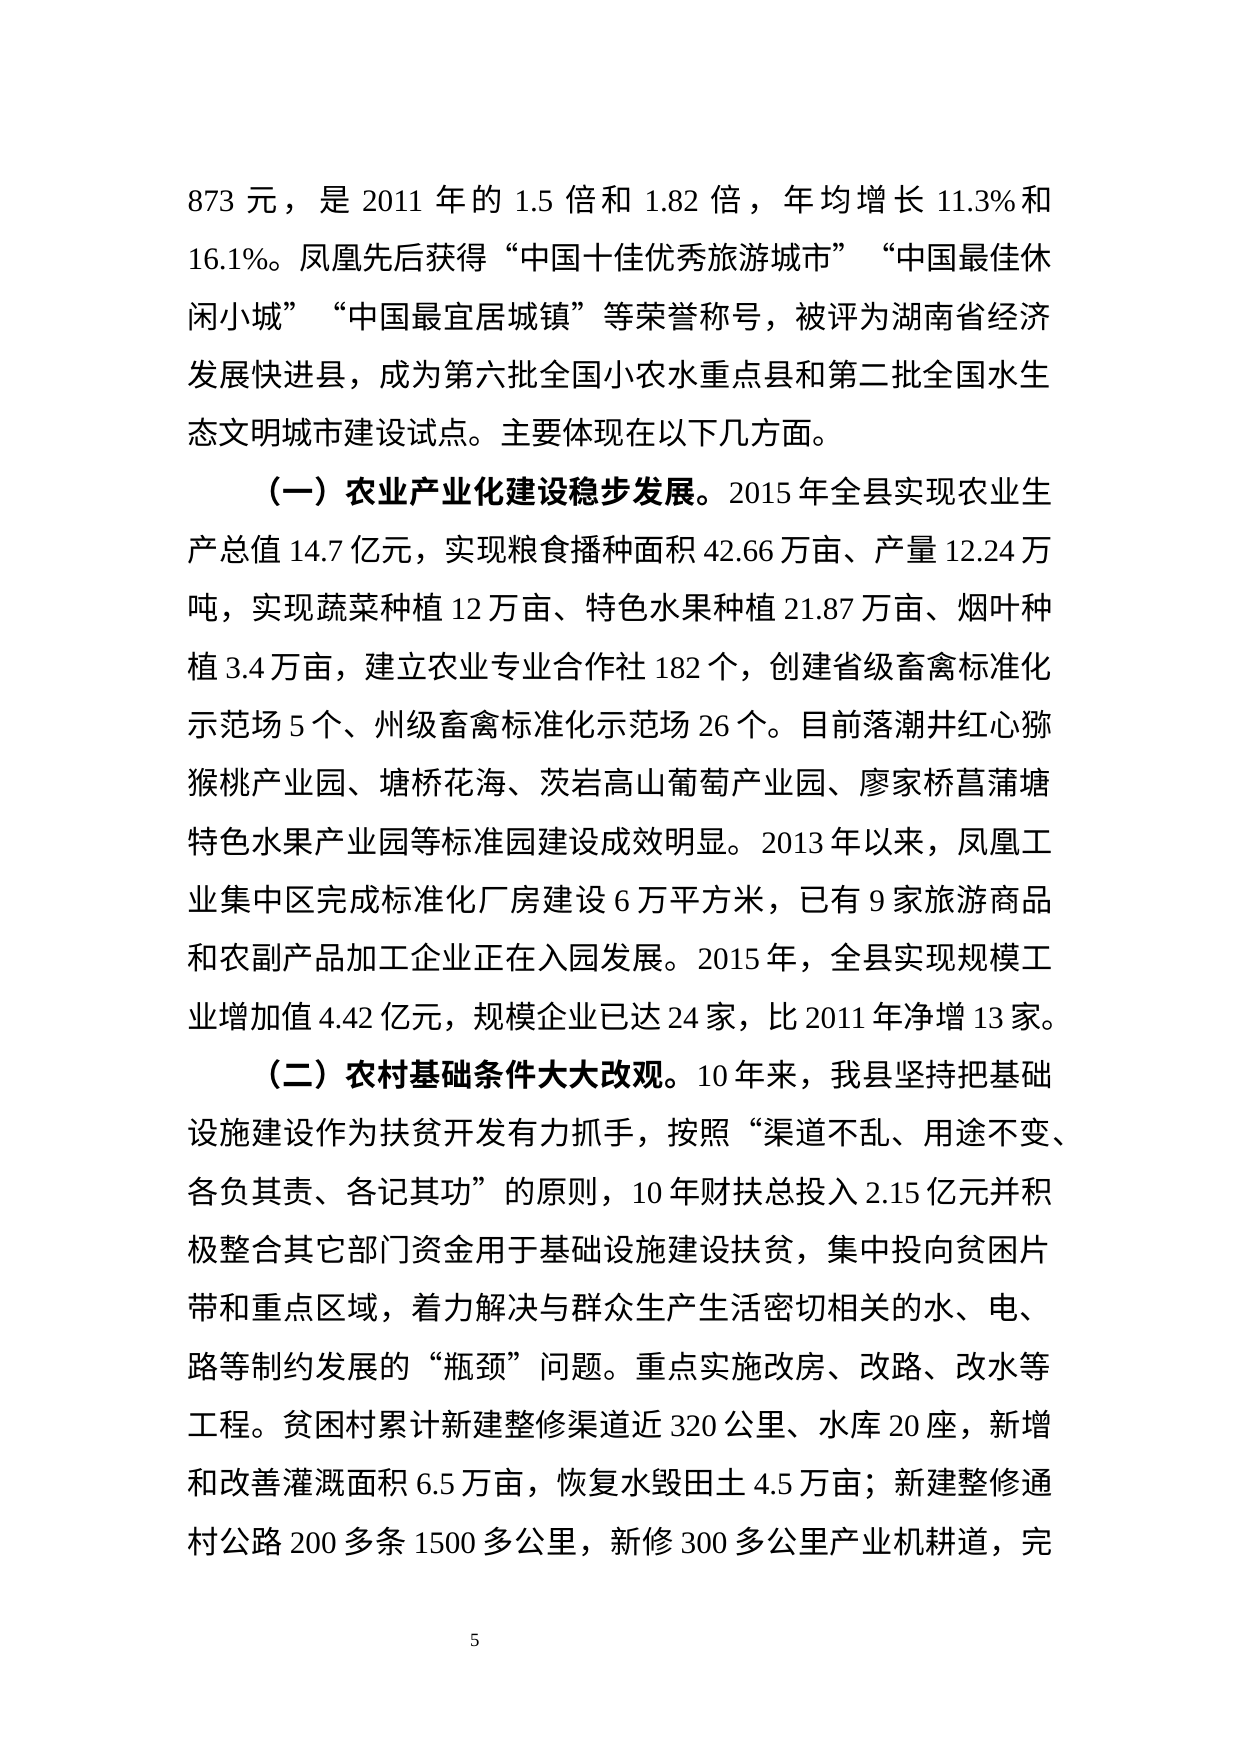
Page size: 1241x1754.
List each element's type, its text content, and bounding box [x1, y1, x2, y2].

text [187, 1037, 1053, 1562]
text （一）农业产业化建设稳步发展。2015年全县实现农业生产总值14.7亿元，实现粮食播种面积42.66万亩、产量12.24万吨，实现蔬菜种植12万亩、特色水果种植21.87万亩、烟叶种植3.4万亩，建立农业专业合作社182个，创建省级畜禽标准化示范场5个、州级畜禽标准化示范场26个。目前落潮井红心猕猴桃产业园、塘桥花海、茨岩高山葡萄产业园、廖家桥菖蒲塘特色水果产业园等标准园建设成效明显。2013年以来，凤凰工业集中区完成标准化厂房建设6万平方米，已有9家旅游商品和农副产品加工企业正在入园发展。2015年，全县实现规模工业增加值4.42亿元，规模企业已达24家，比2011年净增13家。 [187, 454, 1053, 1037]
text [187, 162, 1053, 454]
